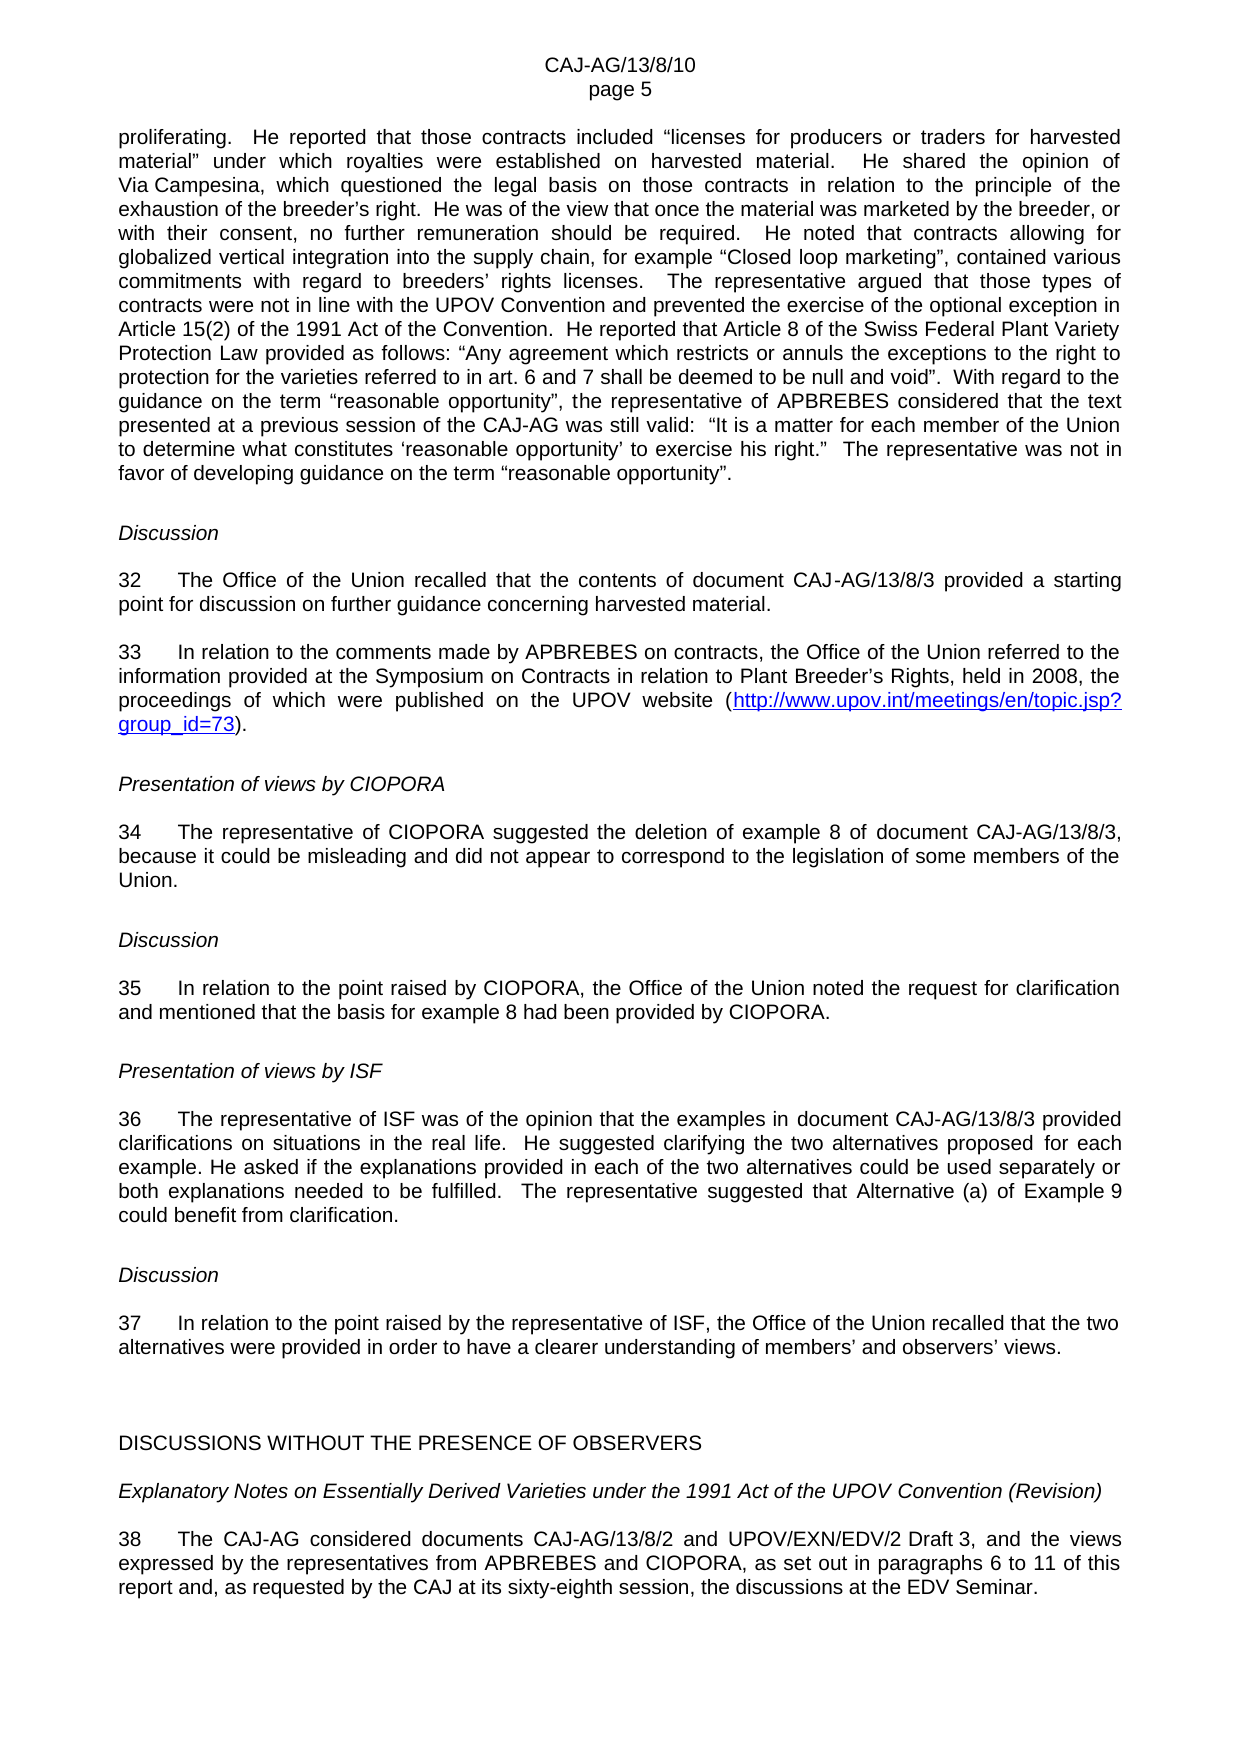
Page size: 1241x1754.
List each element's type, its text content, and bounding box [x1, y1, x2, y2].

text The Office of the Union recalled that the contents of document CAJ-AG/13/8/3 provided a starting point for discussion on further guidance concerning harvested material. [118, 568, 1122, 616]
text In relation to the point raised by the representative of ISF, the Office of the Union recalled that the two alternatives were provided in order to have a clearer understanding of members’ and observers’ views. [118, 1311, 1122, 1359]
subtitle Discussion [118, 520, 1122, 544]
subtitle Discussions without the presence of observers [118, 1431, 1122, 1455]
subtitle Explanatory Notes on Essentially Derived Varieties under the 1991 Act of the UPOV Convention (Revision) [118, 1479, 1122, 1503]
subtitle Presentation of views by CIOPORA [118, 772, 1122, 796]
text In relation to the comments made by APBREBES on contracts, the Office of the Union referred to the information provided at the Symposium on Contracts in relation to Plant Breeder’s Rights, held in 2008, the proceedings of which were published on the UPOV website (http://www.upov.int/meetings/en/topic.jsp?group_id=73). [118, 640, 1122, 736]
text The representative of CIOPORA suggested the deletion of example 8 of document CAJ-AG/13/8/3, because it could be misleading and did not appear to correspond to the legislation of some members of the Union. [118, 820, 1122, 892]
text In relation to the point raised by CIOPORA, the Office of the Union noted the request for clarification and mentioned that the basis for example 8 had been provided by CIOPORA. [118, 976, 1122, 1023]
text The CAJ-AG considered documents CAJ-AG/13/8/2 and UPOV/EXN/EDV/2 Draft 3, and the views expressed by the representatives from APBREBES and CIOPORA, as set out in paragraphs 6 to 11 of this report and, as requested by the CAJ at its sixty-eighth session, the discussions at the EDV Seminar. [118, 1527, 1122, 1598]
text The representative of ISF was of the opinion that the examples in document CAJ-AG/13/8/3 provided clarifications on situations in the real life. He suggested clarifying the two alternatives proposed for each example. He asked if the explanations provided in each of the two alternatives could be used separately or both explanations needed to be fulfilled. The representative suggested that Alternative (a) of Example 9 could benefit from clarification. [118, 1107, 1122, 1227]
subtitle Discussion [118, 1263, 1122, 1287]
subtitle Presentation of views by ISF [118, 1059, 1122, 1083]
subtitle Discussion [118, 928, 1122, 952]
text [118, 125, 1122, 484]
